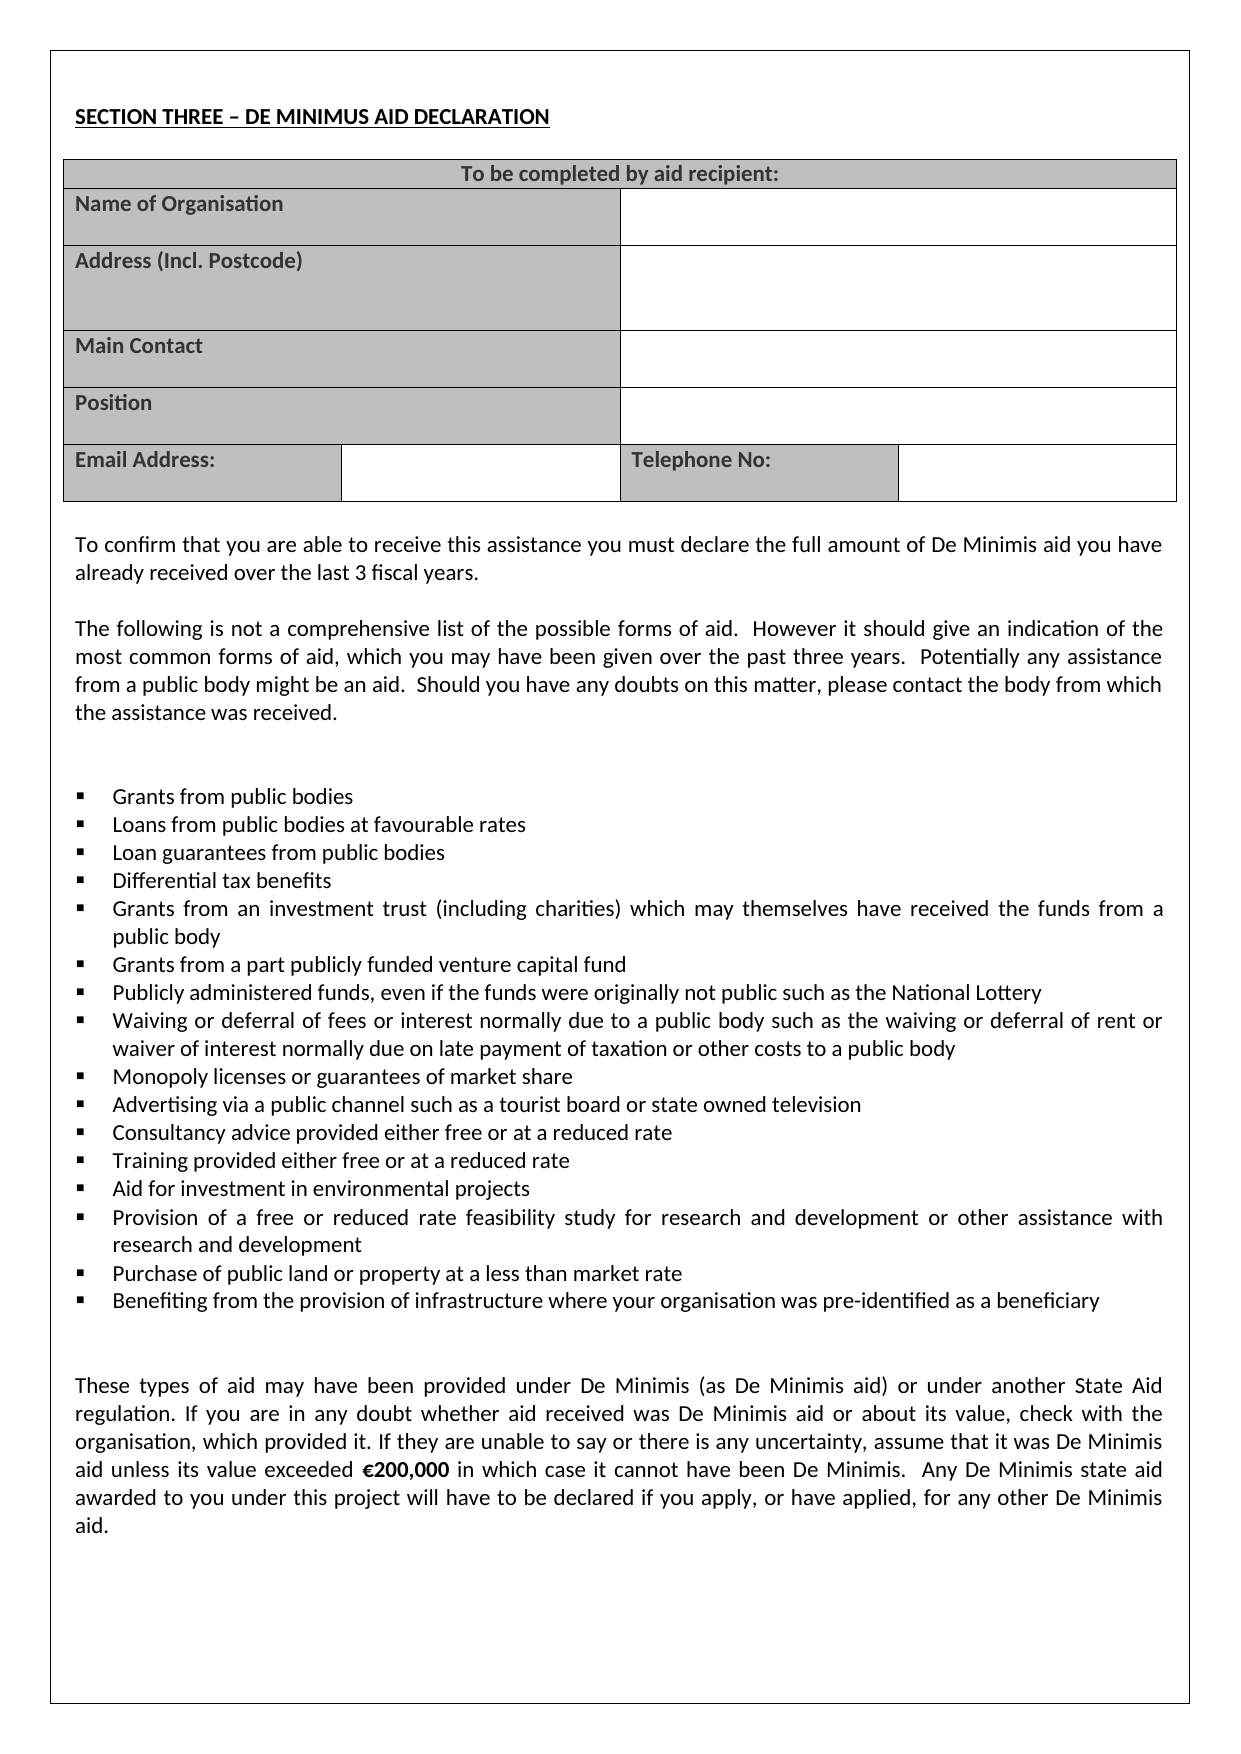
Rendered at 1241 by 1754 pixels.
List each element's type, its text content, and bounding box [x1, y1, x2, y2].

table_cell [621, 331, 1176, 387]
list Purchase of public land or property at a less than market rate [75, 1259, 1165, 1287]
table_cell [621, 189, 1176, 245]
list Provision of a free or reduced rate feasibility study for research and development or other assistance with research and development [75, 1203, 1165, 1259]
list Monopoly licenses or guarantees of market share [75, 1062, 1165, 1091]
text To confirm that you are able to receive this assistance you must declare the full amount of De Minimis aid you have already received over the last 3 fiscal years. [75, 530, 1165, 586]
list Grants from a part publicly funded venture capital fund [75, 950, 1165, 978]
list Aid for investment in environmental projects [75, 1174, 1165, 1203]
table_cell Address (Incl. Postcode) [64, 246, 620, 330]
table_header To be completed by aid recipient: [64, 160, 1176, 188]
list Waiving or deferral of fees or interest normally due to a public body such as the waiving or deferral of rent or waiver of interest normally due on late payment of taxation or other costs to a public body [75, 1006, 1165, 1062]
table_cell [621, 246, 1176, 330]
table_cell Position [64, 388, 620, 444]
table_cell [342, 445, 620, 501]
table_cell Telephone No: [621, 445, 898, 501]
list Grants from public bodies [75, 782, 1165, 810]
text These types of aid may have been provided under De Minimis (as De Minimis aid) or under another State Aid regulation. If you are in any doubt whether aid received was De Minimis aid or about its value, check with the organisation, which provided it. If they are unable to say or there is any uncertainty, assume that it was De Minimis aid unless its value exceeded €200,000 in which case it cannot have been De Minimis. Any De Minimis state aid awarded to you under this project will have to be declared if you apply, or have applied, for any other De Minimis aid. [75, 1371, 1165, 1539]
table_cell [621, 388, 1176, 444]
text SECTION THREE – DE MINIMUS AID DECLARATION [75, 102, 1165, 131]
list Consultancy advice provided either free or at a reduced rate [75, 1118, 1165, 1147]
table_cell Main Contact [64, 331, 620, 387]
table_cell [899, 445, 1176, 501]
list Benefiting from the provision of infrastructure where your organisation was pre-identified as a beneficiary [75, 1287, 1165, 1315]
list Training provided either free or at a reduced rate [75, 1147, 1165, 1174]
list Loan guarantees from public bodies [75, 838, 1165, 866]
list Publicly administered funds, even if the funds were originally not public such as the National Lottery [75, 978, 1165, 1006]
list Advertising via a public channel such as a tourist board or state owned television [75, 1091, 1165, 1118]
list Differential tax benefits [75, 866, 1165, 894]
list Loans from public bodies at favourable rates [75, 810, 1165, 838]
table_cell Email Address: [64, 445, 341, 501]
table_cell Name of Organisation [64, 189, 620, 245]
list Grants from an investment trust (including charities) which may themselves have received the funds from a public body [75, 894, 1165, 950]
text The following is not a comprehensive list of the possible forms of aid. However it should give an indication of the most common forms of aid, which you may have been given over the past three years. Potentially any assistance from a public body might be an aid. Should you have any doubts on this matter, please contact the body from which the assistance was received. [75, 614, 1165, 726]
